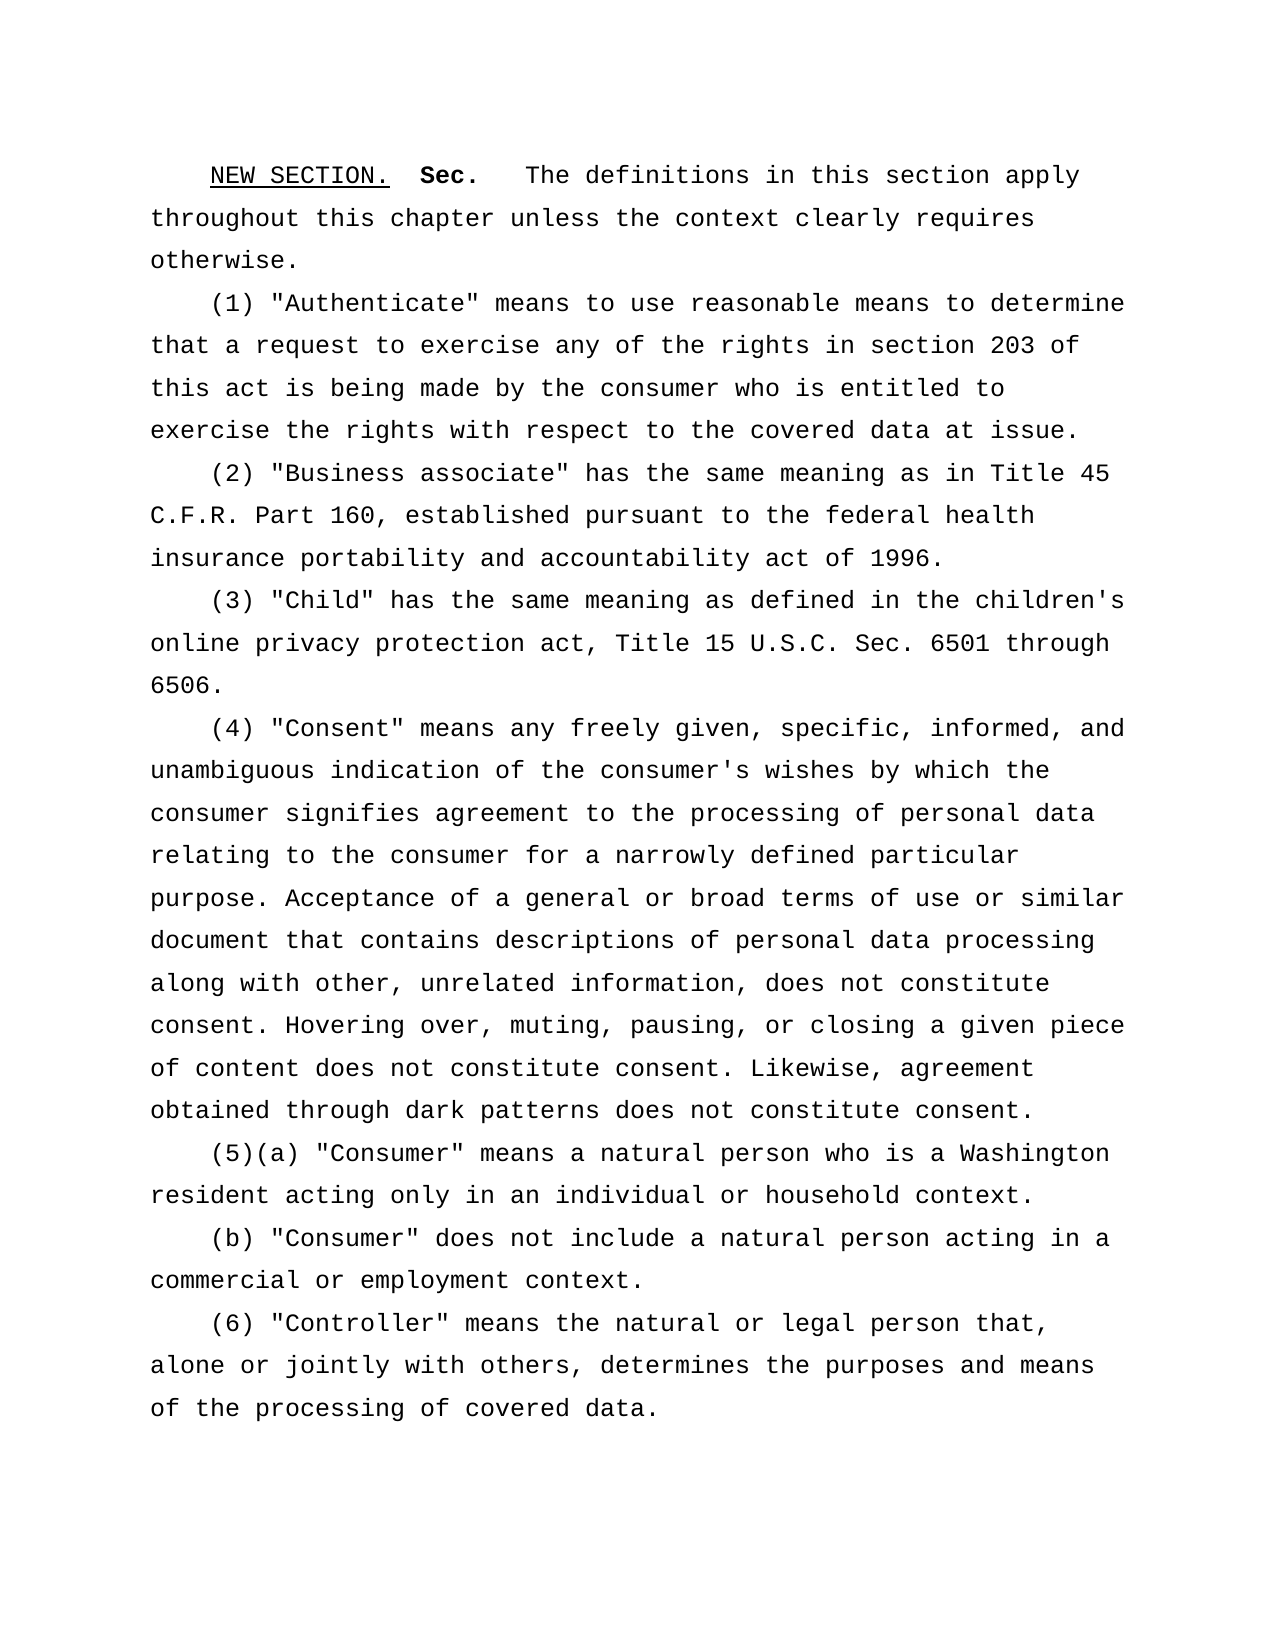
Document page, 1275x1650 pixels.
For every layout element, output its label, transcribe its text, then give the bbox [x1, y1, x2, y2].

text (3) "Child" has the same meaning as defined in the children's online privacy protection act, Title 15 U.S.C. Sec. 6501 through 6506. [150, 575, 1125, 702]
text (b) "Consumer" does not include a natural person acting in a commercial or employment context. [150, 1212, 1125, 1297]
text (5)(a) "Consumer" means a natural person who is a Washington resident acting only in an individual or household context. [150, 1127, 1125, 1212]
text (6) "Controller" means the natural or legal person that, alone or jointly with others, determines the purposes and means of the processing of covered data. [150, 1297, 1125, 1425]
text (4) "Consent" means any freely given, specific, informed, and unambiguous indication of the consumer's wishes by which the consumer signifies agreement to the processing of personal data relating to the consumer for a narrowly defined particular purpose. Acceptance of a general or broad terms of use or similar document that contains descriptions of personal data processing along with other, unrelated information, does not constitute consent. Hovering over, muting, pausing, or closing a given piece of content does not constitute consent. Likewise, agreement obtained through dark patterns does not constitute consent. [150, 702, 1125, 1127]
text NEW SECTION. Sec. The definitions in this section apply throughout this chapter unless the context clearly requires otherwise. [150, 150, 1125, 277]
text (2) "Business associate" has the same meaning as in Title 45 C.F.R. Part 160, established pursuant to the federal health insurance portability and accountability act of 1996. [150, 447, 1125, 575]
text (1) "Authenticate" means to use reasonable means to determine that a request to exercise any of the rights in section 203 of this act is being made by the consumer who is entitled to exercise the rights with respect to the covered data at issue. [150, 277, 1125, 447]
